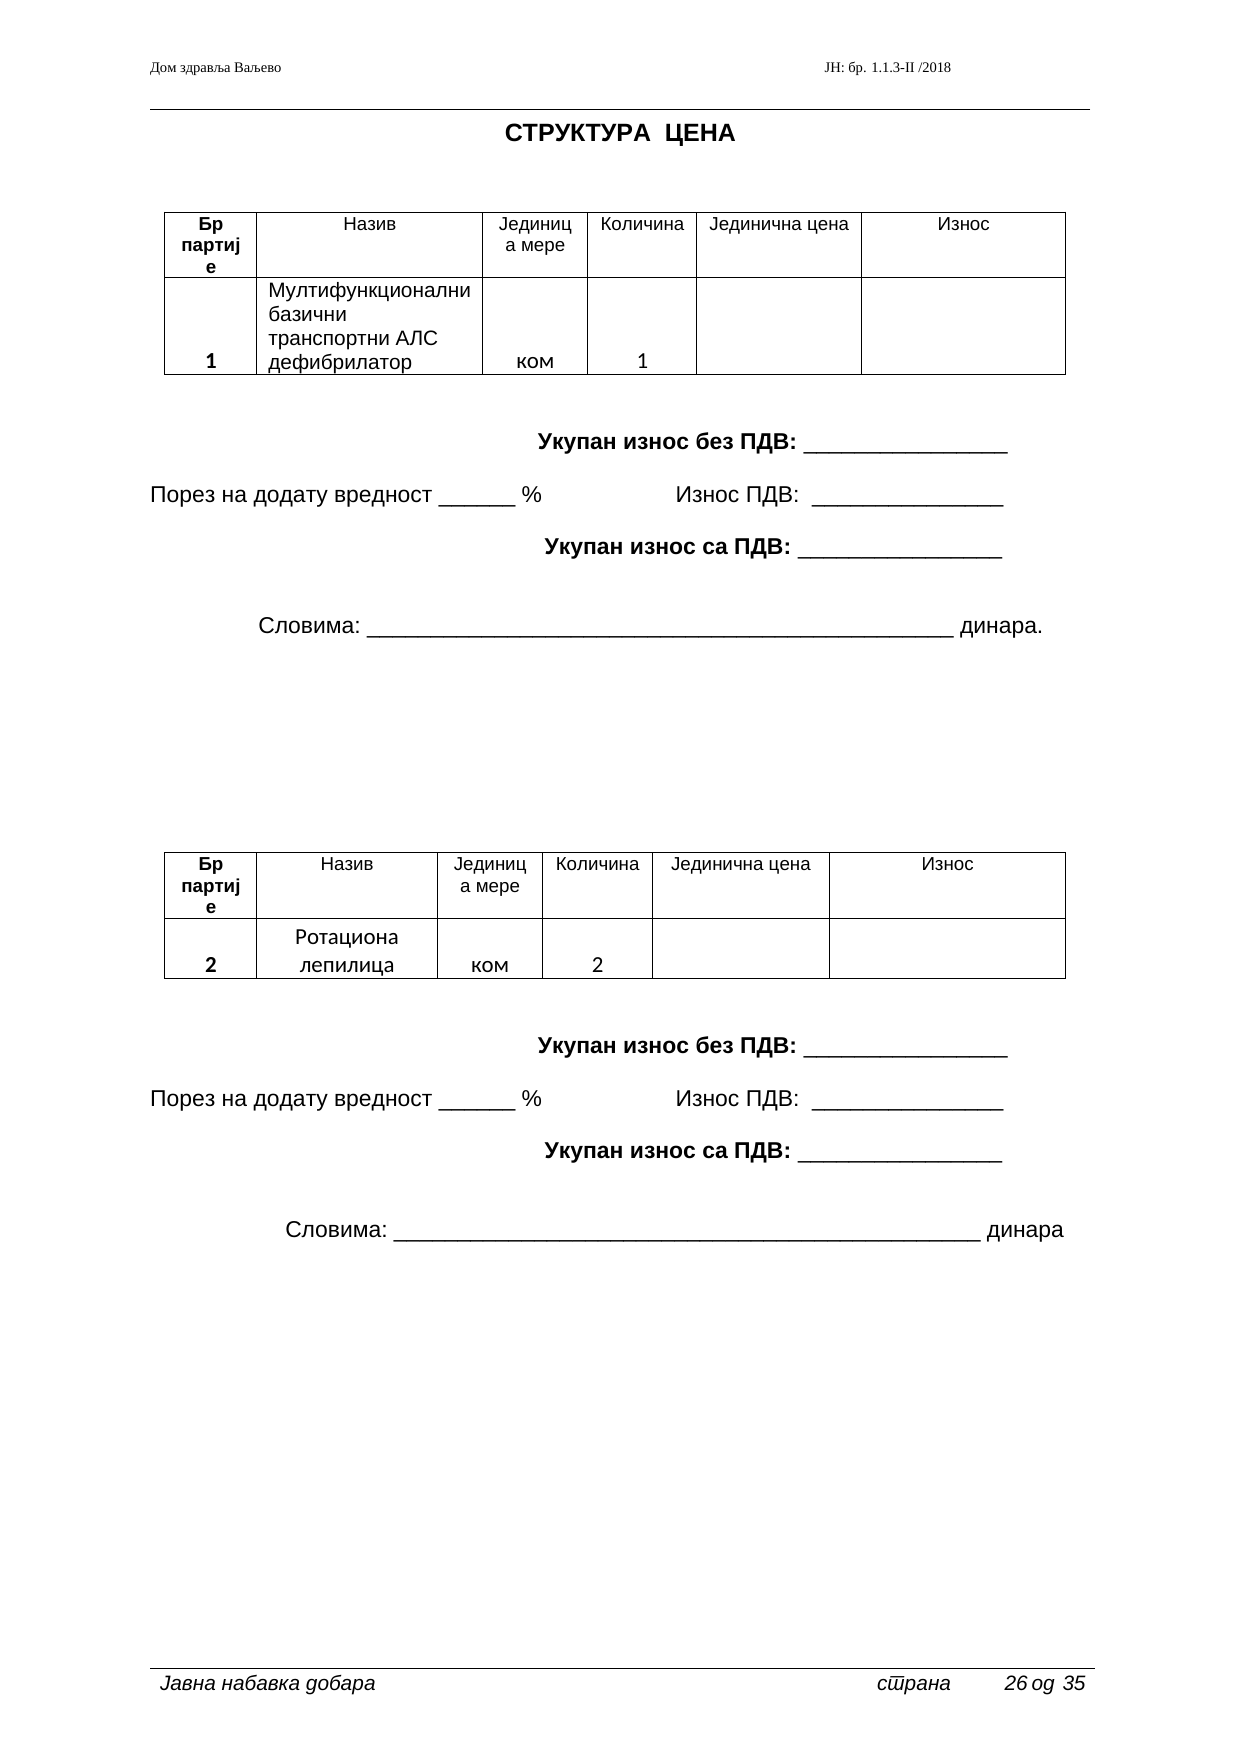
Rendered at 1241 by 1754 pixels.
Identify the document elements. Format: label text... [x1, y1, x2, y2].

text Укупан износ без ПДВ: ________________ [450, 1032, 1090, 1058]
table_header Јединична цена [653, 853, 829, 918]
text Укупан износ без ПДВ: ________________ [450, 428, 1090, 454]
table_cell ком [438, 919, 542, 978]
table_cell [653, 919, 829, 978]
text Укупан износ са ПДВ: ________________ [150, 533, 1090, 560]
table_cell ком [483, 278, 587, 374]
text СТРУКТУРА ЦЕНА [150, 118, 1090, 147]
table_header Јединица мере [483, 213, 587, 277]
table_header Бр партије [165, 213, 256, 277]
table_cell Ротациона лепилица [257, 919, 437, 978]
text Порез на додату вредност ______ % Износ ПДВ: _______________ [150, 481, 1090, 507]
table_header Износ [830, 853, 1065, 918]
table_header Јединична цена [697, 213, 861, 277]
table_cell 1 [588, 278, 696, 374]
text Словима: ______________________________________________ динара. [150, 612, 1090, 639]
table_cell [862, 278, 1065, 374]
text Порез на додату вредност ______ % Износ ПДВ: _______________ [150, 1085, 1090, 1111]
text Укупан износ са ПДВ: ________________ [150, 1137, 1090, 1164]
table_header Назив [257, 853, 437, 918]
table_header Количина [588, 213, 696, 277]
table_header Количина [543, 853, 652, 918]
table_cell [697, 278, 861, 374]
table_header Назив [257, 213, 482, 277]
table_header Бр партије [165, 853, 256, 918]
table_cell 2 [543, 919, 652, 978]
table_header Јединица мере [438, 853, 542, 918]
table_cell 2 [165, 919, 256, 978]
table_cell [830, 919, 1065, 978]
table_cell Мултифункционални базични транспортни АЛС дефибрилатор [257, 278, 482, 374]
table_header Износ [862, 213, 1065, 277]
table_cell 1 [165, 278, 256, 374]
text Словима: ______________________________________________ динара [150, 1216, 1090, 1243]
